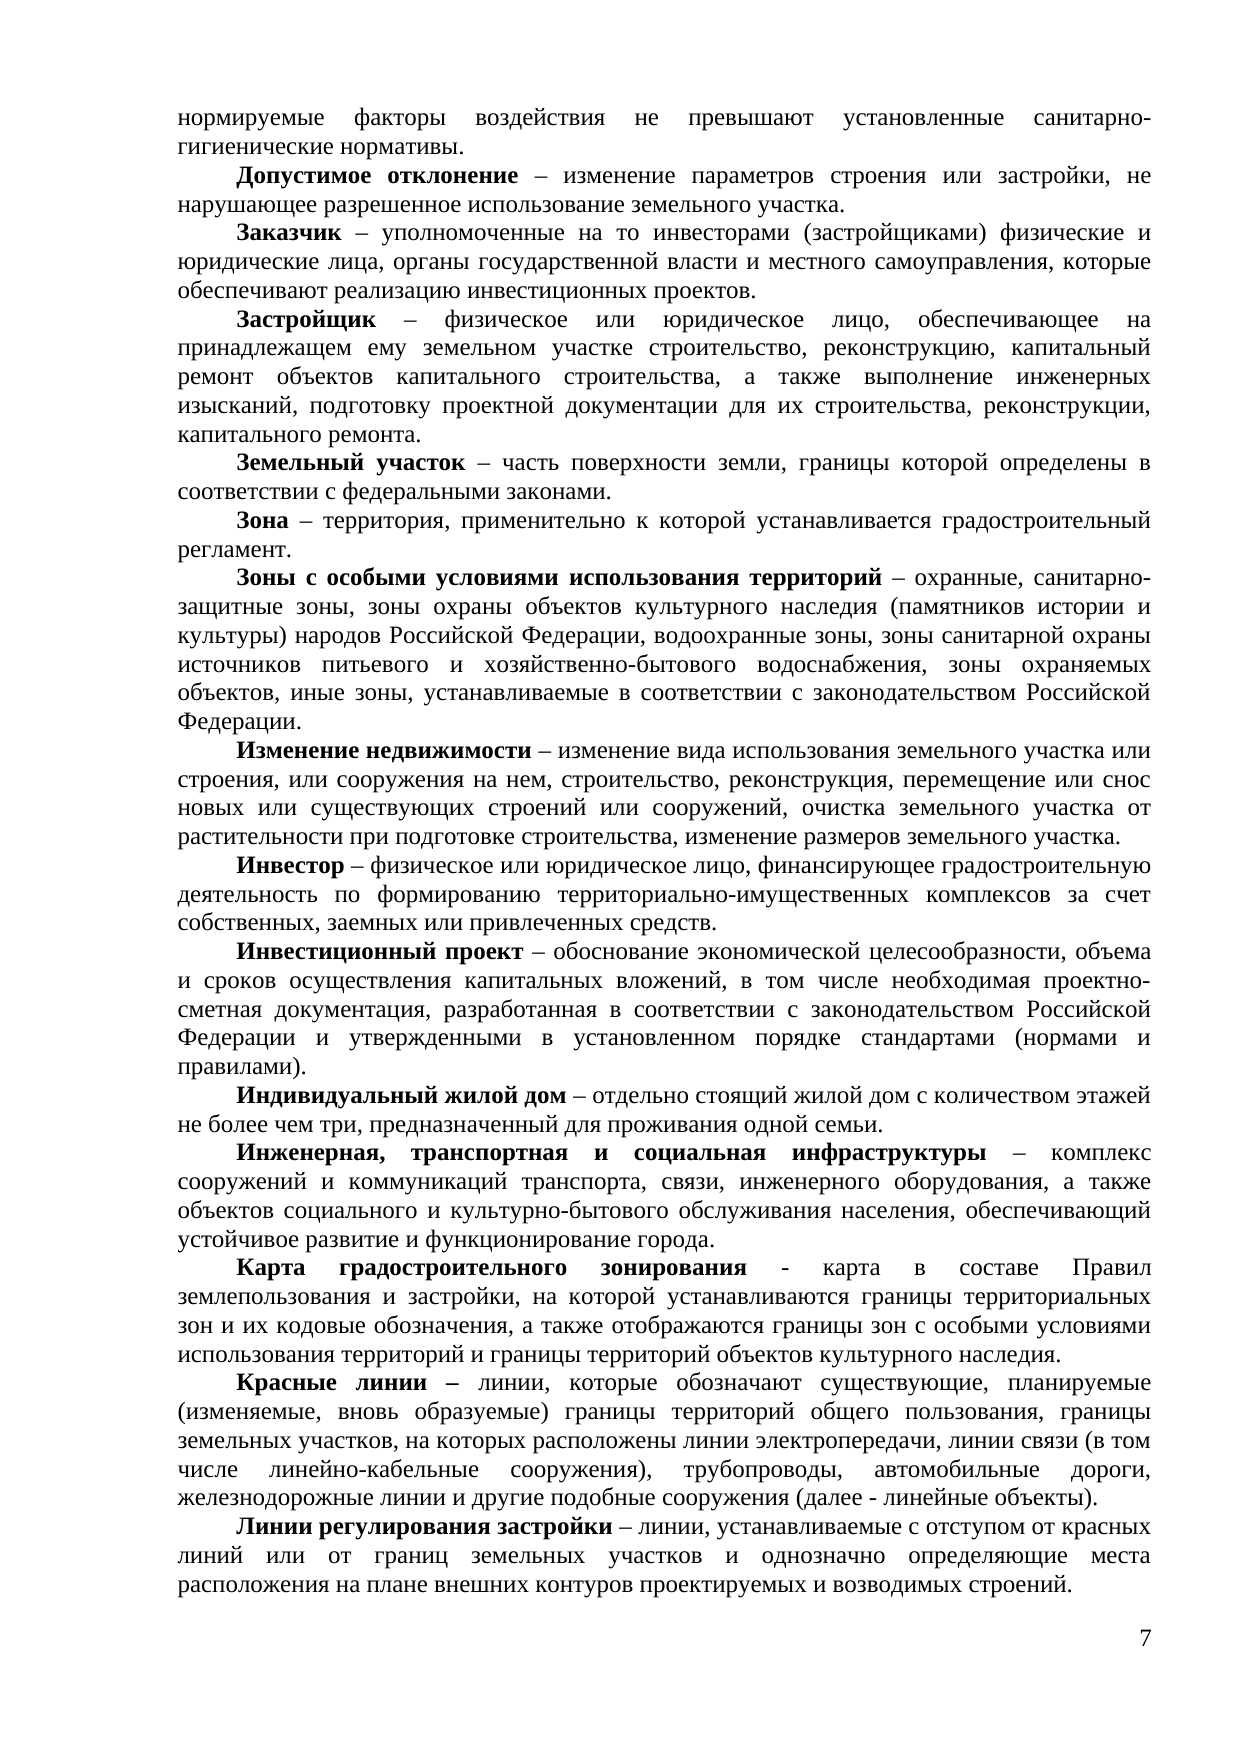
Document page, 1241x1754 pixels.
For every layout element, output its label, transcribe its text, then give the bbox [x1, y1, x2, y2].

text Зона – территория, применительно к которой устанавливается градостроительный регламент. [177, 505, 1152, 562]
text Красные линии – линии, которые обозначают существующие, планируемые (изменяемые, вновь образуемые) границы территорий общего пользования, границы земельных участков, на которых расположены линии электропередачи, линии связи (в том числе линейно-кабельные сооружения), трубопроводы, автомобильные дороги, железнодорожные линии и другие подобные сооружения (далее - линейные объекты). [177, 1367, 1152, 1511]
text Зоны с особыми условиями использования территорий – охранные, санитарно-защитные зоны, зоны охраны объектов культурного наследия (памятников истории и культуры) народов Российской Федерации, водоохранные зоны, зоны санитарной охраны источников питьевого и хозяйственно-бытового водоснабжения, зоны охраняемых объектов, иные зоны, устанавливаемые в соответствии с законодательством Российской Федерации. [177, 562, 1152, 735]
text Инвестиционный проект – обоснование экономической целесообразности, объема и сроков осуществления капитальных вложений, в том числе необходимая проектно-сметная документация, разработанная в соответствии с законодательством Российской Федерации и утвержденными в установленном порядке стандартами (нормами и правилами). [177, 936, 1152, 1080]
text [177, 102, 1152, 160]
text Заказчик – уполномоченные на то инвесторами (застройщиками) физические и юридические лица, органы государственной власти и местного самоуправления, которые обеспечивают реализацию инвестиционных проектов. [177, 217, 1152, 304]
text Допустимое отклонение – изменение параметров строения или застройки, не нарушающее разрешенное использование земельного участка. [177, 160, 1152, 217]
text Карта градостроительного зонирования - карта в составе Правил землепользования и застройки, на которой устанавливаются границы территориальных зон и их кодовые обозначения, а также отображаются границы зон с особыми условиями использования территорий и границы территорий объектов культурного наследия. [177, 1252, 1152, 1367]
text Индивидуальный жилой дом – отдельно стоящий жилой дом с количеством этажей не более чем три, предназначенный для проживания одной семьи. [177, 1080, 1152, 1137]
text Земельный участок – часть поверхности земли, границы которой определены в соответствии с федеральными законами. [177, 447, 1152, 505]
text Линии регулирования застройки – линии, устанавливаемые с отступом от красных линий или от границ земельных участков и однозначно определяющие места расположения на плане внешних контуров проектируемых и возводимых строений. [177, 1511, 1152, 1597]
text Застройщик – физическое или юридическое лицо, обеспечивающее на принадлежащем ему земельном участке строительство, реконструкцию, капитальный ремонт объектов капитального строительства, а также выполнение инженерных изысканий, подготовку проектной документации для их строительства, реконструкции, капитального ремонта. [177, 304, 1152, 447]
text Инженерная, транспортная и социальная инфраструктуры – комплекс сооружений и коммуникаций транспорта, связи, инженерного оборудования, а также объектов социального и культурно-бытового обслуживания населения, обеспечивающий устойчивое развитие и функционирование города. [177, 1137, 1152, 1252]
text Изменение недвижимости – изменение вида использования земельного участка или строения, или сооружения на нем, строительство, реконструкция, перемещение или снос новых или существующих строений или сооружений, очистка земельного участка от растительности при подготовке строительства, изменение размеров земельного участка. [177, 735, 1152, 850]
text Инвестор – физическое или юридическое лицо, финансирующее градостроительную деятельность по формированию территориально-имущественных комплексов за счет собственных, заемных или привлеченных средств. [177, 850, 1152, 936]
